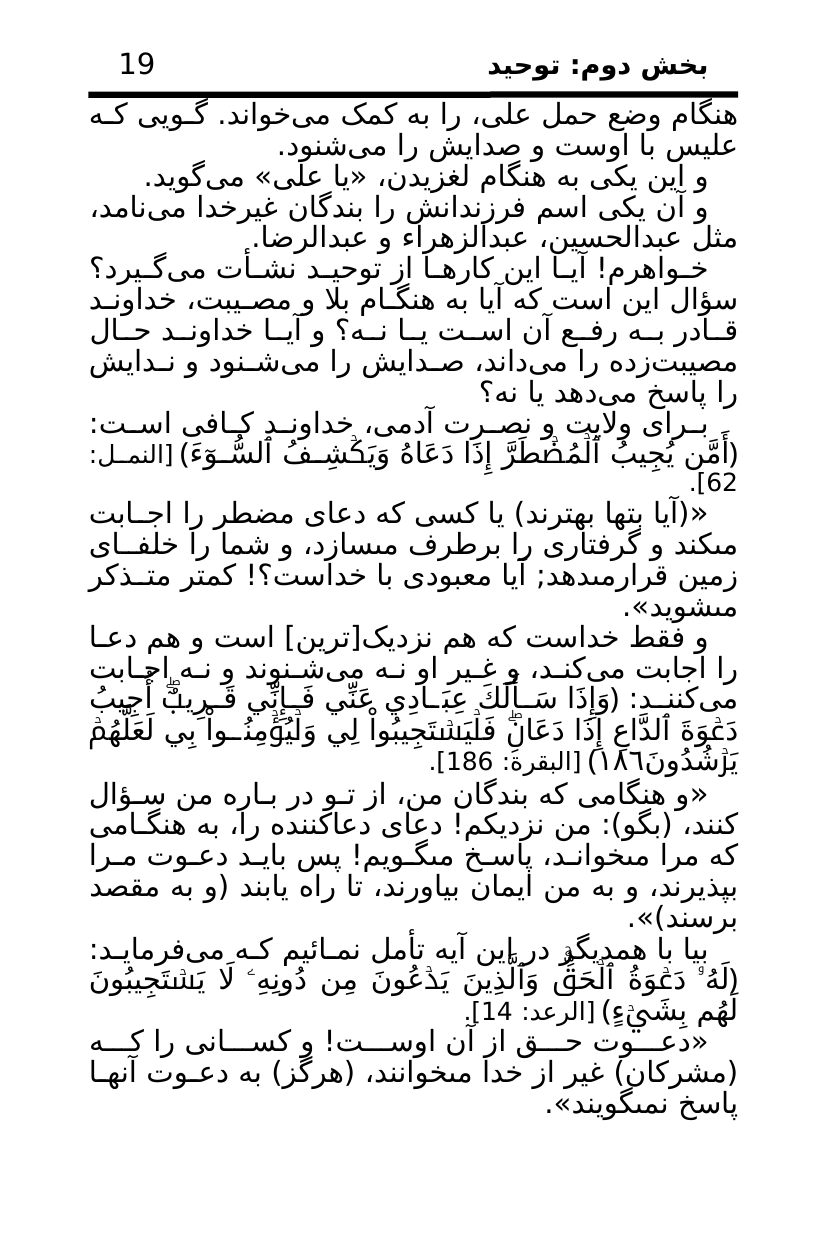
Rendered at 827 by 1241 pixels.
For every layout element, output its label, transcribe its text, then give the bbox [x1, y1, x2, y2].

text «(آیا بتها بهترند) یا کسى که دعاى مضطر را اجابت مى‏کند و گرفتارى را برطرف مى‏سازد، و شما را خلفاى زمین قرارمى‏دهد; آیا معبودى با خداست؟! کمتر متذکر مى‏شوید». [89, 497, 738, 623]
text بیا با همدیگر در این آیه تأمل نمائیم که می‌فرماید: ﴿لَهُۥ دَعۡوَةُ ٱلۡحَقِّۚ وَٱلَّذِينَ يَدۡعُونَ مِن دُونِهِۦ لَا يَسۡتَجِيبُونَ لَهُم بِشَيۡءٍ﴾ [الرعد: 14]. [89, 934, 738, 1027]
text «و هنگامى که بندگان من، از تو در باره من سؤال کنند، (بگو): من نزدیکم! دعاى دعاکننده را، به هنگامى که مرا مى‏خواند، پاسخ مى‏گویم! پس باید دعوت مرا بپذیرند، و به من ایمان بیاورند، تا راه یابند (و به مقصد برسند)». [89, 778, 738, 934]
text خواهرم! آیا این کارها از توحید نشأت می‌گیرد؟ سؤال این است که آیا به هنگام بلا و مصیبت، خداوند قادر به رفع آن است یا نه؟ و آیا خداوند حال مصیبت‌زده را می‌داند، صدایش را می‌شنود و ندایش را پاسخ می‌دهد یا نه؟ [89, 254, 738, 409]
text «دعوت حق از آن اوست! و کسانى را که (مشرکان) غیر از خدا مى‏خوانند، (هرگز) به دعوت آنها پاسخ نمى‏گویند». [89, 1027, 738, 1120]
text و فقط خداست که هم نزدیک‌[ترین] است و هم دعا را اجابت می‌کند، و غیر او نه می‌شنوند و نه اجابت می‌کنند: ﴿وَإِذَا سَأَلَكَ عِبَادِي عَنِّي فَإِنِّي قَرِيبٌۖ أُجِيبُ دَعۡوَةَ ٱلدَّاعِ إِذَا دَعَانِۖ فَلۡيَسۡتَجِيبُواْ لِي وَلۡيُؤۡمِنُواْ بِي لَعَلَّهُمۡ يَرۡشُدُونَ١٨٦﴾ [البقرة: 186]. [89, 623, 738, 778]
text برای ولایت و نصرت آدمی، خداوند کافی است: ﴿أَمَّن يُجِيبُ ٱلۡمُضۡطَرَّ إِذَا دَعَاهُ وَيَكۡشِفُ ٱلسُّوٓءَ﴾ [النمل: 62]. [89, 409, 738, 497]
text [89, 100, 738, 162]
text و این یکی به هنگام لغزیدن، «یا علی» می‌گوید. [89, 162, 738, 193]
text و آن یکی اسم فرزندانش را بندگان غیرخدا می‌نامد، مثل عبدالحسین، عبدالزهراء و عبدالرضا. [89, 193, 738, 254]
